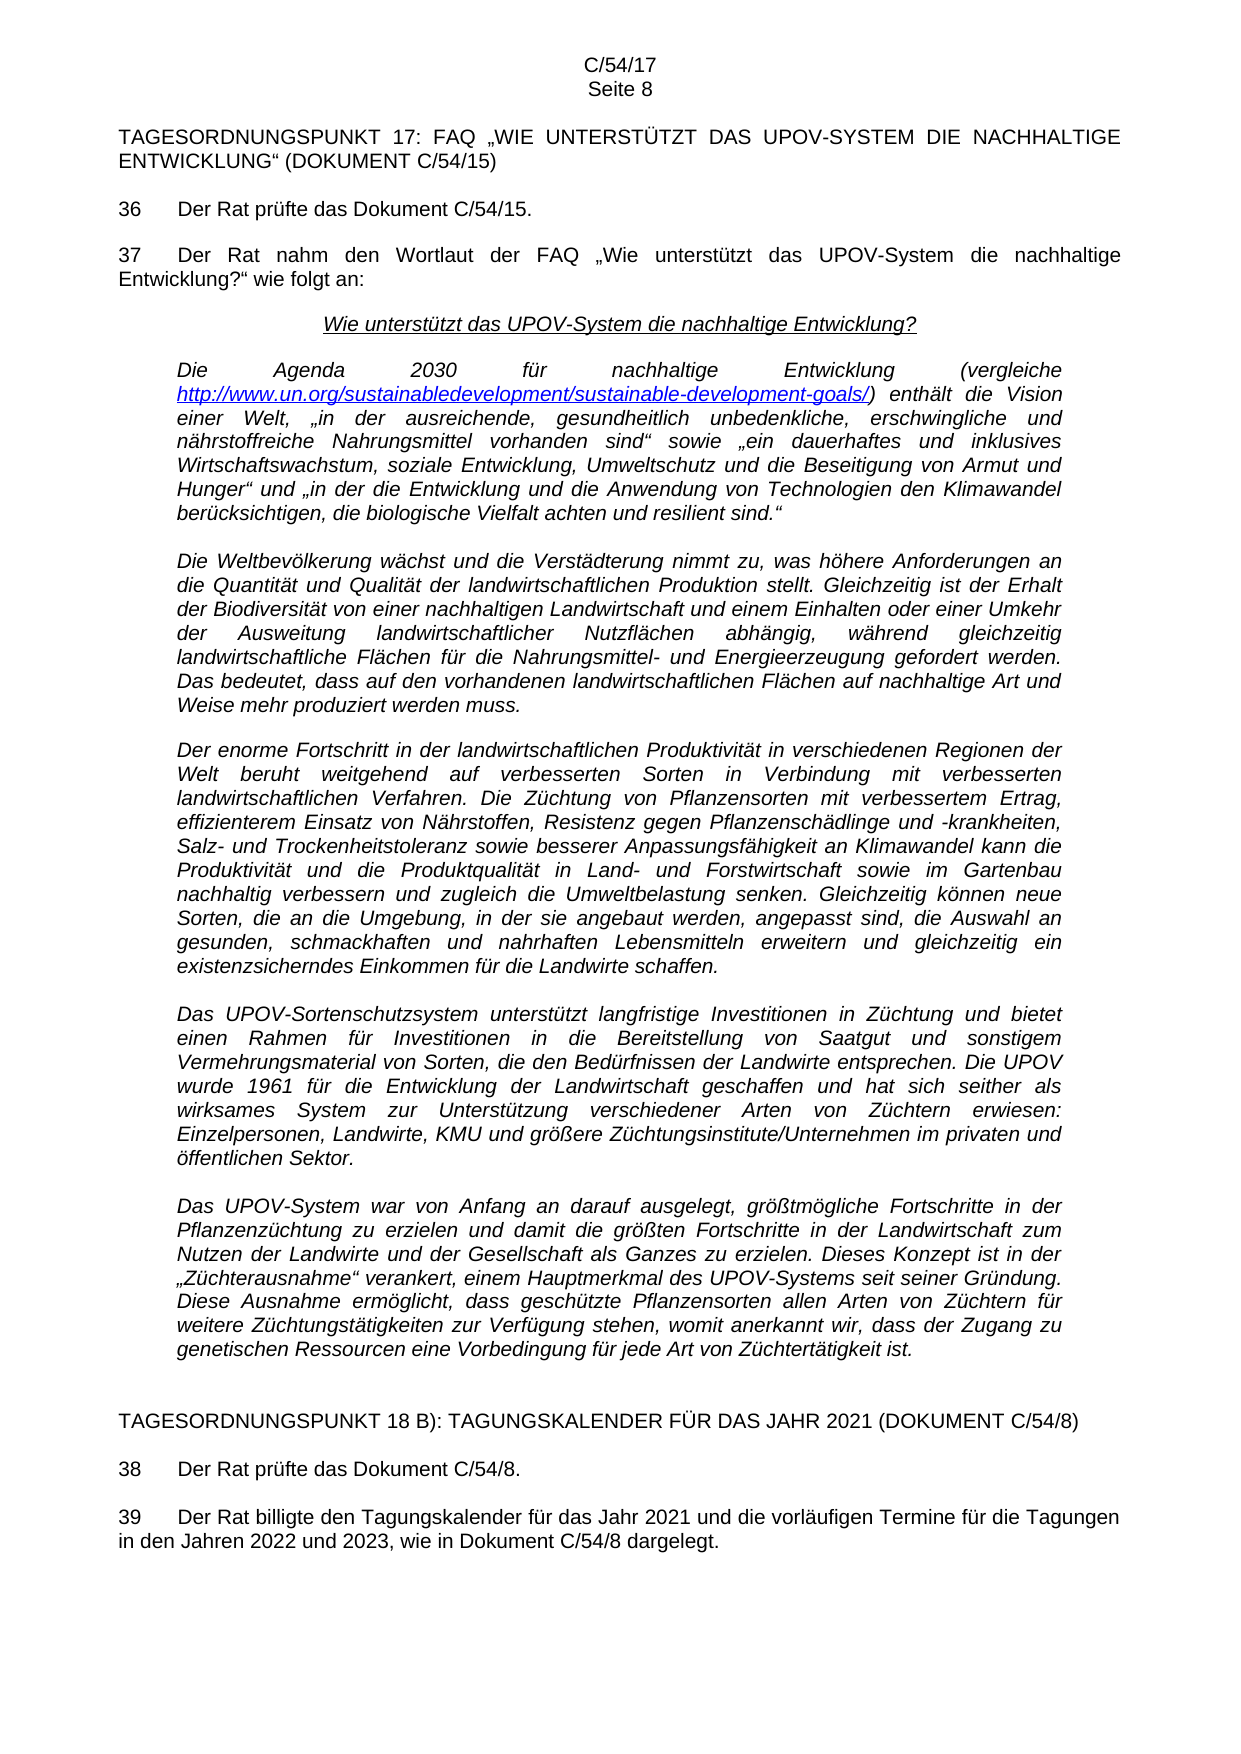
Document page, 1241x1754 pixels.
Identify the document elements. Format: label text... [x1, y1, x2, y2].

text Der Rat prüfte das Dokument C/54/15. [118, 197, 1122, 221]
text Die Weltbevölkerung wächst und die Verstädterung nimmt zu, was höhere Anforderungen an die Quantität und Qualität der landwirtschaftlichen Produktion stellt. Gleichzeitig ist der Erhalt der Biodiversität von einer nachhaltigen Landwirtschaft und einem Einhalten oder einer Umkehr der Ausweitung landwirtschaftlicher Nutzflächen abhängig, während gleichzeitig landwirtschaftliche Flächen für die Nahrungsmittel- und Energieerzeugung gefordert werden. Das bedeutet, dass auf den vorhandenen landwirtschaftlichen Flächen auf nachhaltige Art und Weise mehr produziert werden muss. [177, 549, 1063, 717]
text Das UPOV-Sortenschutzsystem unterstützt langfristige Investitionen in Züchtung und bietet einen Rahmen für Investitionen in die Bereitstellung von Saatgut und sonstigem Vermehrungsmaterial von Sorten, die den Bedürfnissen der Landwirte entsprechen. Die UPOV wurde 1961 für die Entwicklung der Landwirtschaft geschaffen und hat sich seither als wirksames System zur Unterstützung verschiedener Arten von Züchtern erwiesen: Einzelpersonen, Landwirte, KMU und größere Züchtungsinstitute/Unternehmen im privaten und öffentlichen Sektor. [177, 1002, 1063, 1169]
text Der Rat prüfte das Dokument C/54/8. [118, 1457, 1122, 1481]
text Der Rat billigte den Tagungskalender für das Jahr 2021 und die vorläufigen Termine für die Tagungen in den Jahren 2022 und 2023, wie in Dokument C/54/8 dargelegt. [118, 1505, 1122, 1553]
text Wie unterstützt das UPOV-System die nachhaltige Entwicklung? [177, 312, 1063, 336]
text Der Rat nahm den Wortlaut der FAQ „Wie unterstützt das UPOV-System die nachhaltige Entwicklung?“ wie folgt an: [118, 242, 1122, 290]
subtitle TAGESORDNUNGSPUNKT 18 B): TAGUNGSKALENDER FÜR DAS JAHR 2021 (Dokument C/54/8) [118, 1409, 1122, 1433]
text Die Agenda 2030 für nachhaltige Entwicklung (vergleiche http://www.un.org/sustainabledevelopment/sustainable-development-goals/) enthält die Vision einer Welt, „in der ausreichende, gesundheitlich unbedenkliche, erschwingliche und nährstoffreiche Nahrungsmittel vorhanden sind“ sowie „ein dauerhaftes und inklusives Wirtschaftswachstum, soziale Entwicklung, Umweltschutz und die Beseitigung von Armut und Hunger“ und „in der die Entwicklung und die Anwendung von Technologien den Klimawandel berücksichtigen, die biologische Vielfalt achten und resilient sind.“ [177, 357, 1063, 525]
text Der enorme Fortschritt in der landwirtschaftlichen Produktivität in verschiedenen Regionen der Welt beruht weitgehend auf verbesserten Sorten in Verbindung mit verbesserten landwirtschaftlichen Verfahren. Die Züchtung von Pflanzensorten mit verbessertem Ertrag, effizienterem Einsatz von Nährstoffen, Resistenz gegen Pflanzenschädlinge und -krankheiten, Salz- und Trockenheitstoleranz sowie besserer Anpassungsfähigkeit an Klimawandel kann die Produktivität und die Produktqualität in Land- und Forstwirtschaft sowie im Gartenbau nachhaltig verbessern und zugleich die Umweltbelastung senken. Gleichzeitig können neue Sorten, die an die Umgebung, in der sie angebaut werden, angepasst sind, die Auswahl an gesunden, schmackhaften und nahrhaften Lebensmitteln erweitern und gleichzeitig ein existenzsicherndes Einkommen für die Landwirte schaffen. [177, 738, 1063, 978]
text Das UPOV-System war von Anfang an darauf ausgelegt, größtmögliche Fortschritte in der Pflanzenzüchtung zu erzielen und damit die größten Fortschritte in der Landwirtschaft zum Nutzen der Landwirte und der Gesellschaft als Ganzes zu erzielen. Dieses Konzept ist in der „Züchterausnahme“ verankert, einem Hauptmerkmal des UPOV-Systems seit seiner Gründung. Diese Ausnahme ermöglicht, dass geschützte Pflanzensorten allen Arten von Züchtern für weitere Züchtungstätigkeiten zur Verfügung stehen, womit anerkannt wir, dass der Zugang zu genetischen Ressourcen eine Vorbedingung für jede Art von Züchtertätigkeit ist. [177, 1193, 1063, 1361]
subtitle TAGESORDNUNGSPUNKT 17: FAQ „Wie unterstützt das UPOV-System die nachhaltige Entwicklung“ (Dokument C/54/15) [118, 125, 1122, 173]
